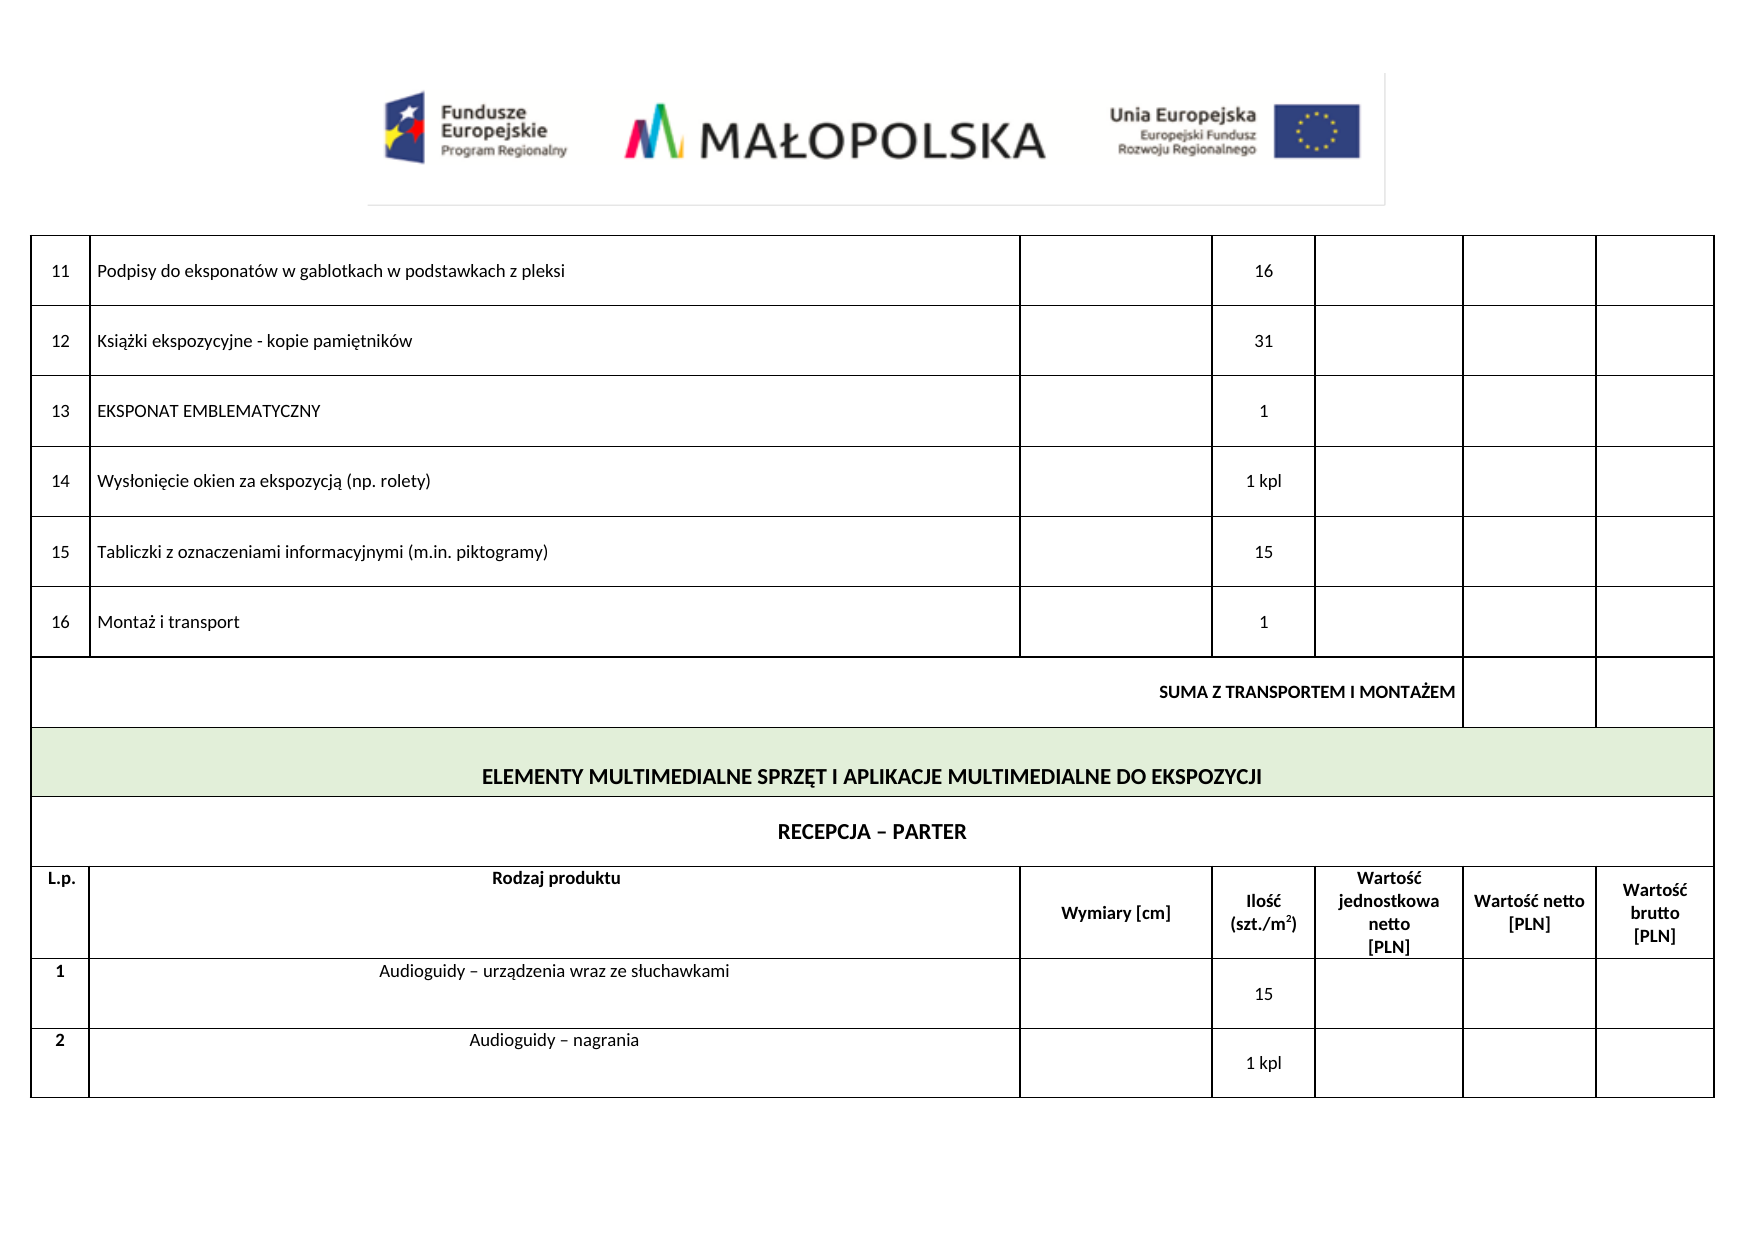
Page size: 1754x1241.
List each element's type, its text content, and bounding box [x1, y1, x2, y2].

table_cell 31 [1213, 306, 1314, 375]
table_cell 15 [32, 517, 89, 586]
table_cell [1464, 517, 1595, 586]
table_cell [1464, 959, 1595, 1028]
table_cell [1464, 1029, 1595, 1097]
table_cell [1597, 236, 1713, 305]
table_cell [1021, 959, 1211, 1028]
table_cell [1316, 587, 1462, 656]
table_cell 2 [32, 1029, 88, 1097]
table_cell Wartość brutto [PLN] [1597, 867, 1713, 958]
table_cell [1597, 1029, 1713, 1097]
table_cell [1021, 587, 1211, 656]
table_cell Tabliczki z oznaczeniami informacyjnymi (m.in. piktogramy) [91, 517, 1019, 586]
table_cell ELEMENTY MULTIMEDIALNE SPRZĘT I APLIKACJE MULTIMEDIALNE DO EKSPOZYCJI [32, 728, 1713, 796]
table_cell [1464, 376, 1595, 446]
table_cell 1 kpl [1213, 447, 1314, 516]
table_cell 1 [1213, 587, 1314, 656]
table_cell Wartość netto [PLN] [1464, 867, 1595, 958]
table_cell [1316, 447, 1462, 516]
table_cell [1316, 1029, 1462, 1097]
table_cell [1021, 376, 1211, 446]
table_cell [1021, 236, 1211, 305]
table_cell [1597, 376, 1713, 446]
table_cell [1464, 236, 1595, 305]
table_cell [1597, 658, 1713, 727]
table_cell 16 [1213, 236, 1314, 305]
table_cell [1021, 1029, 1211, 1097]
table_cell 13 [32, 376, 89, 446]
table_cell [1021, 517, 1211, 586]
table_cell 1 kpl [1213, 1029, 1314, 1097]
table_cell [1597, 447, 1713, 516]
table_cell Wartość jednostkowa netto [PLN] [1316, 867, 1462, 958]
table_cell Montaż i transport [91, 587, 1019, 656]
table_cell 1 [1213, 376, 1314, 446]
table_cell [1316, 306, 1462, 375]
table_cell 15 [1213, 959, 1314, 1028]
table_cell [1597, 959, 1713, 1028]
table_cell Ilość (szt./m2) [1213, 867, 1314, 958]
table_cell [1464, 447, 1595, 516]
table_cell Audioguidy – nagrania [90, 1029, 1019, 1097]
table_cell 11 [32, 236, 89, 305]
table_cell [1597, 587, 1713, 656]
table_cell [1316, 376, 1462, 446]
table_cell [1316, 517, 1462, 586]
table_cell Wymiary [cm] [1021, 867, 1211, 958]
table_cell Rodzaj produktu [90, 867, 1019, 958]
table_cell [1464, 587, 1595, 656]
table_cell [1597, 517, 1713, 586]
table_cell 16 [32, 587, 89, 656]
table_cell EKSPONAT EMBLEMATYCZNY [91, 376, 1019, 446]
table_cell Wysłonięcie okien za ekspozycją (np. rolety) [91, 447, 1019, 516]
table_cell [1464, 306, 1595, 375]
table_cell 12 [32, 306, 89, 375]
table_cell 15 [1213, 517, 1314, 586]
table_cell Książki ekspozycyjne - kopie pamiętników [91, 306, 1019, 375]
table_cell L.p. [32, 867, 88, 958]
table_cell [1316, 236, 1462, 305]
table_cell SUMA Z TRANSPORTEM I MONTAŻEM [32, 658, 1462, 727]
table_cell [1597, 306, 1713, 375]
table_cell 14 [32, 447, 89, 516]
table_cell [1021, 306, 1211, 375]
table_cell [1021, 447, 1211, 516]
picture [367, 73, 1387, 207]
table_cell [1464, 658, 1595, 727]
table_cell Podpisy do eksponatów w gablotkach w podstawkach z pleksi [91, 236, 1019, 305]
table_cell [1316, 959, 1462, 1028]
table_cell RECEPCJA – PARTER [32, 797, 1713, 866]
table_cell 1 [32, 959, 88, 1028]
table_cell Audioguidy – urządzenia wraz ze słuchawkami [90, 959, 1019, 1028]
